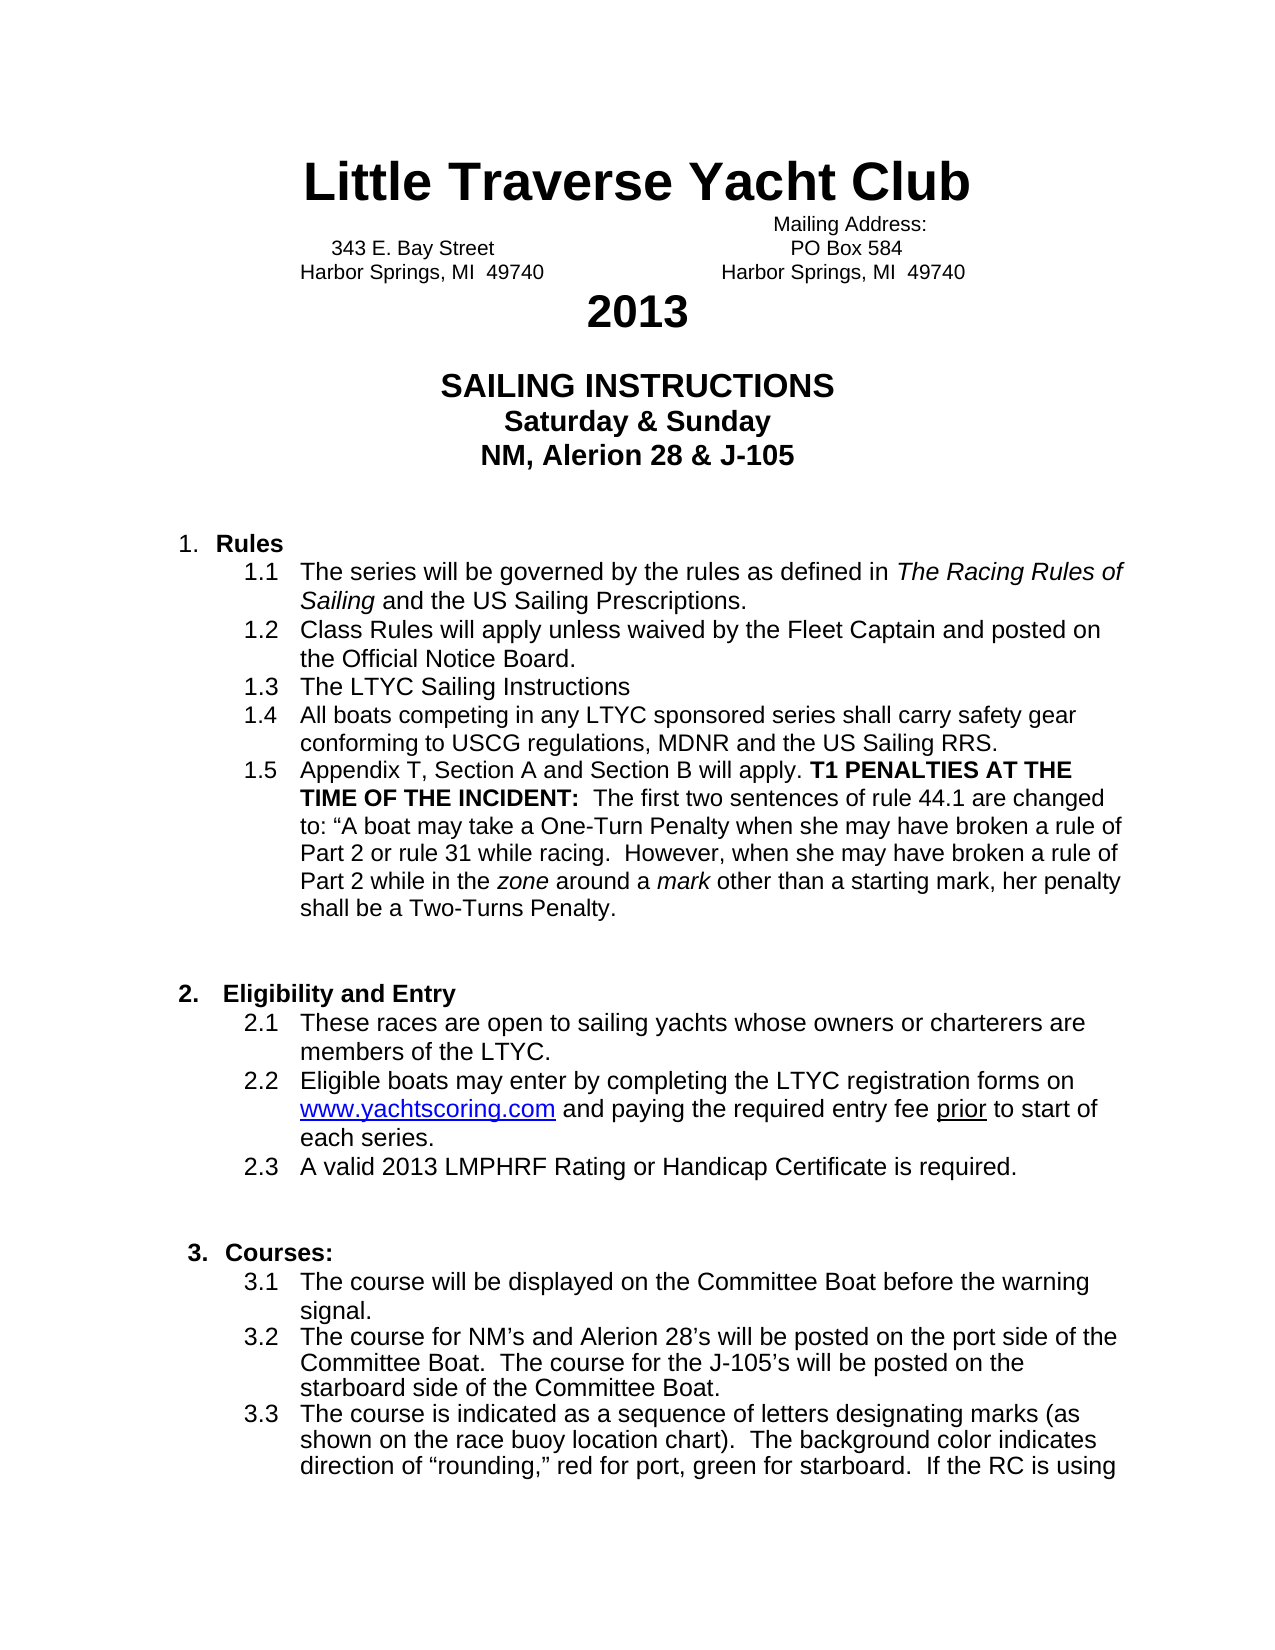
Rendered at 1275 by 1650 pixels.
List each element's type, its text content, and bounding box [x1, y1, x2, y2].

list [244, 1402, 1125, 1480]
list The series will be governed by the rules as defined in The Racing Rules of Sailing and the US Sailing Prescriptions. [244, 557, 1125, 615]
text 2013 [150, 284, 1125, 337]
list Class Rules will apply unless waived by the Fleet Captain and posted on the Official Notice Board. [244, 615, 1125, 672]
text , [150, 260, 1125, 284]
text SAILING INSTRUCTIONS [150, 366, 1125, 404]
text Saturday & Sunday [150, 404, 1125, 438]
list A valid 2013 LMPHRF Rating or Handicap Certificate is required. [244, 1152, 1125, 1181]
list The LTYC Sailing Instructions [244, 672, 1125, 701]
list Courses: [187, 1238, 1125, 1267]
list These races are open to sailing yachts whose owners or charterers are members of the LTYC. [244, 1008, 1125, 1066]
list Eligible boats may enter by completing the LTYC registration forms on www.yachtscoring.com and paying the required entry fee prior to start of each series. [244, 1066, 1125, 1152]
list Eligibility and Entry [178, 979, 1125, 1008]
list The course for NM’s and Alerion 28’s will be posted on the port side of the Committee Boat. The course for the J-105’s will be posted on the starboard side of the Committee Boat. [244, 1324, 1125, 1402]
list Appendix T, Section A and Section B will apply. T1 PENALTIES AT THE TIME OF THE INCIDENT: The first two sentences of rule 44.1 are changed to: “A boat may take a One-Turn Penalty when she may have broken a rule of Part 2 or rule 31 while racing. However, when she may have broken a rule of Part 2 while in the zone around a mark other than a starting mark, her penalty shall be a Two-Turns Penalty. [244, 756, 1125, 922]
text NM, Alerion 28 & J-105 [150, 438, 1125, 471]
text Mailing Address: [300, 212, 1125, 236]
text Little Traverse Yacht Club [150, 150, 1125, 212]
list The course will be displayed on the Committee Boat before the warning signal. [244, 1267, 1125, 1324]
list All boats competing in any LTYC sponsored series shall carry safety gear conforming to USCG regulations, MDNR and the US Sailing RRS. [244, 701, 1125, 756]
list Rules [178, 529, 1125, 557]
